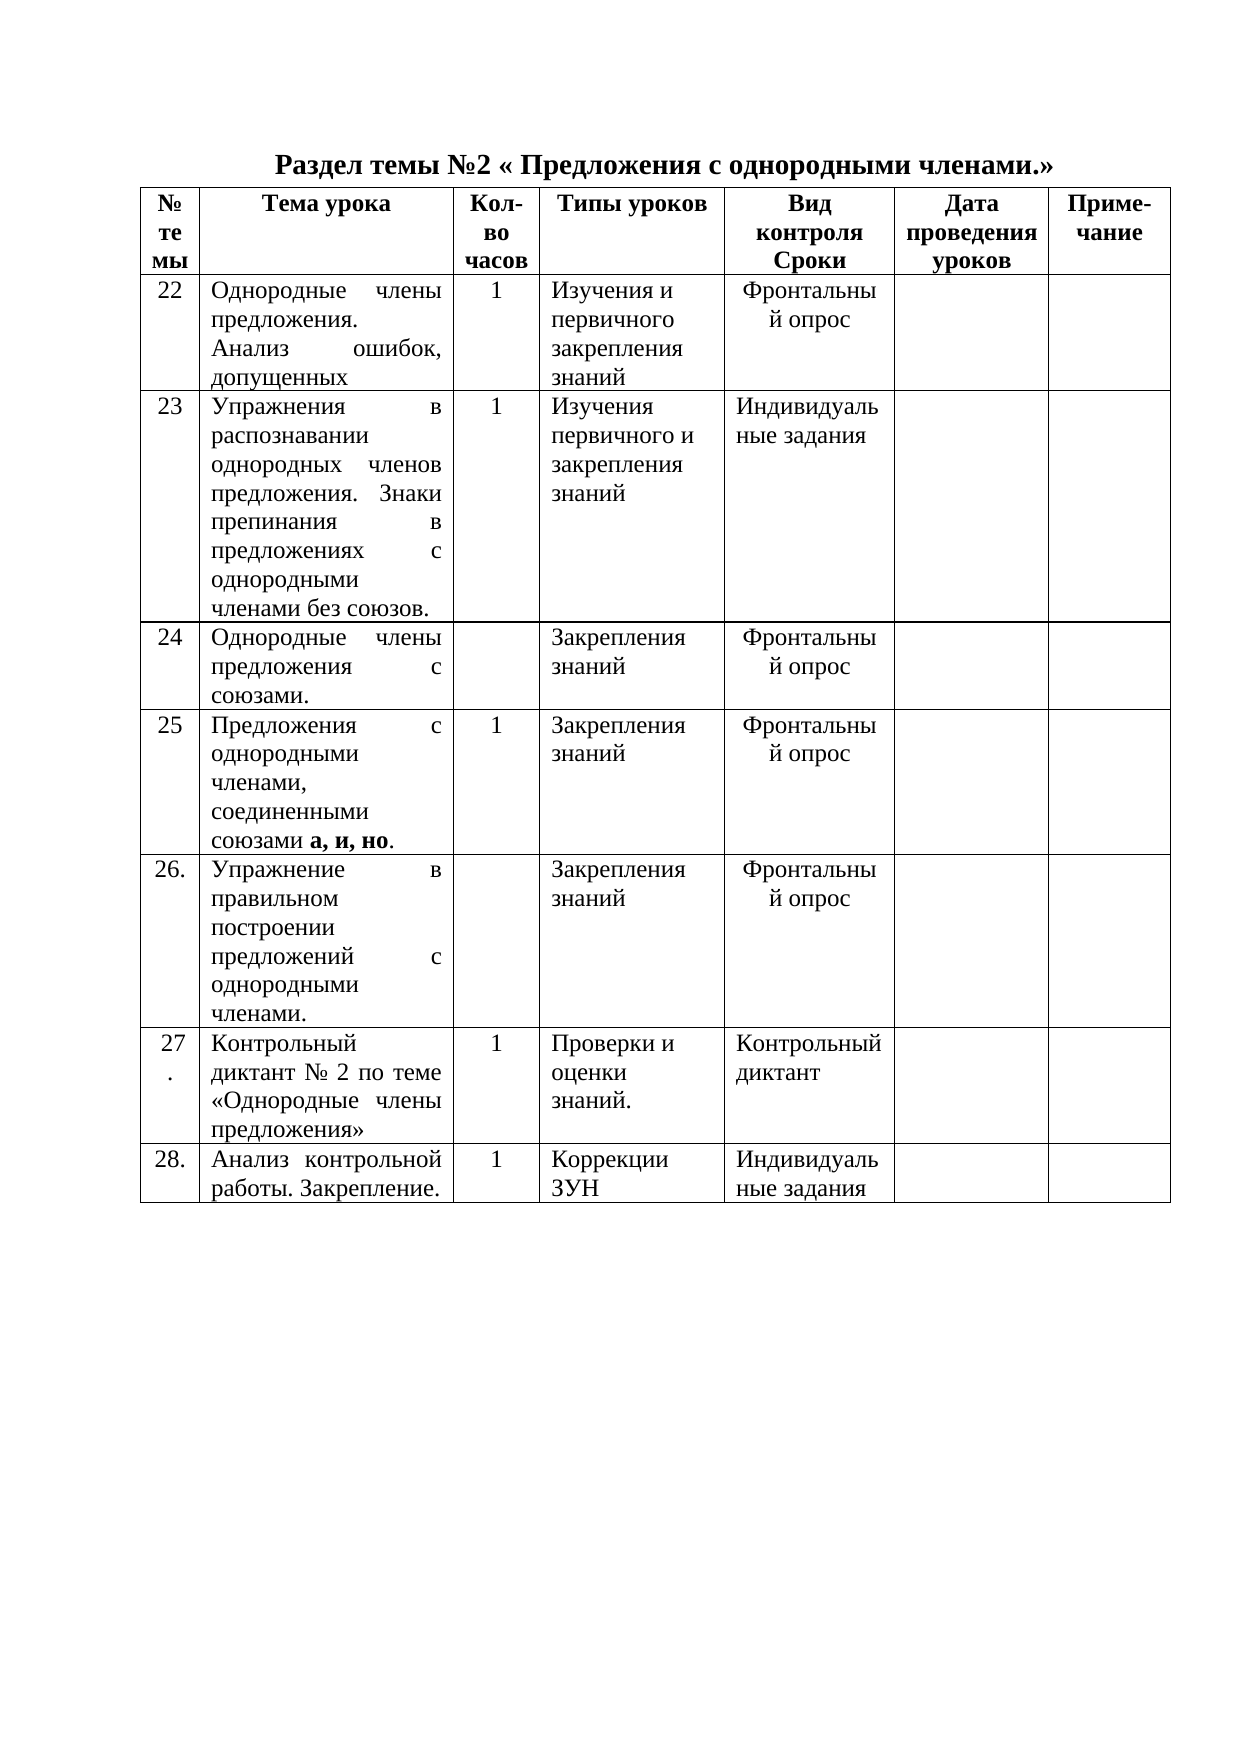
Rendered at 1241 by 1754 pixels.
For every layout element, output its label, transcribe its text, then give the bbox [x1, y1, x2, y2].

table_cell [1049, 1144, 1170, 1202]
table_cell [1049, 275, 1170, 390]
table_cell Предложения с однородными членами, соединенными союзами а, и, но. [200, 710, 453, 853]
table_cell Контрольный диктант [725, 1028, 894, 1143]
table_cell 25 [141, 710, 199, 853]
table_header Приме-чание [1049, 188, 1170, 274]
table_cell Анализ контрольной работы. Закрепление. [200, 1144, 453, 1202]
table_cell Упражнение в правильном построении предложений с однородными членами. [200, 855, 453, 1027]
table_cell 1 [454, 1028, 539, 1143]
table_cell Упражнения в распознавании однородных членов предложения. Знаки препинания в предложениях с однородными членами без союзов. [200, 391, 453, 621]
table_header Тема урока [200, 188, 453, 274]
table_cell [454, 623, 539, 709]
table_cell Коррекции ЗУН [540, 1144, 724, 1202]
table_cell 23 [141, 391, 199, 621]
table_header Типы уроков [540, 188, 724, 274]
table_header № темы [141, 188, 199, 274]
table_cell Фронтальный опрос [725, 623, 894, 709]
table_cell Однородные члены предложения с союзами. [200, 623, 453, 709]
table_cell Индивидуаль ные задания [725, 1144, 894, 1202]
table_cell Изучения и первичного закрепления знаний [540, 275, 724, 390]
table_cell [1049, 855, 1170, 1027]
table_cell 28. [141, 1144, 199, 1202]
table_header Вид контроля Сроки [725, 188, 894, 274]
table_header Дата проведения уроков [895, 188, 1048, 274]
table_cell Закрепления знаний [540, 710, 724, 853]
table_cell [1049, 1028, 1170, 1143]
table_cell 1 [454, 391, 539, 621]
table_cell [895, 1028, 1048, 1143]
table_cell Проверки и оценки знаний. [540, 1028, 724, 1143]
table_cell 1 [454, 1144, 539, 1202]
table_cell Фронтальный опрос [725, 275, 894, 390]
table_cell 22 [141, 275, 199, 390]
table_cell 1 [454, 710, 539, 853]
table_cell 26. [141, 855, 199, 1027]
table_cell Контрольный диктант № 2 по теме «Однородные члены предложения» [200, 1028, 453, 1143]
table_cell 27. [141, 1028, 199, 1143]
table_cell Однородные члены предложения. Анализ ошибок, допущенных [200, 275, 453, 390]
table_cell [454, 855, 539, 1027]
table_cell Фронтальный опрос [725, 855, 894, 1027]
table_cell Изучения первичного и закрепления знаний [540, 391, 724, 621]
table_cell 24 [141, 623, 199, 709]
table_cell [1049, 623, 1170, 709]
table_cell [895, 391, 1048, 621]
table_cell [895, 623, 1048, 709]
table_cell 1 [454, 275, 539, 390]
table_cell [1049, 391, 1170, 621]
table_cell Фронтальный опрос [725, 710, 894, 853]
table_cell [1049, 710, 1170, 853]
table_cell Закрепления знаний [540, 855, 724, 1027]
table_cell [895, 710, 1048, 853]
table_cell Закрепления знаний [540, 623, 724, 709]
table_header Кол-во часов [454, 188, 539, 274]
table_cell [895, 1144, 1048, 1202]
subtitle Раздел темы №2 « Предложения с однородными членами.» [177, 147, 1152, 181]
table_cell [895, 275, 1048, 390]
table_cell [895, 855, 1048, 1027]
table_cell Индивидуаль ные задания [725, 391, 894, 621]
